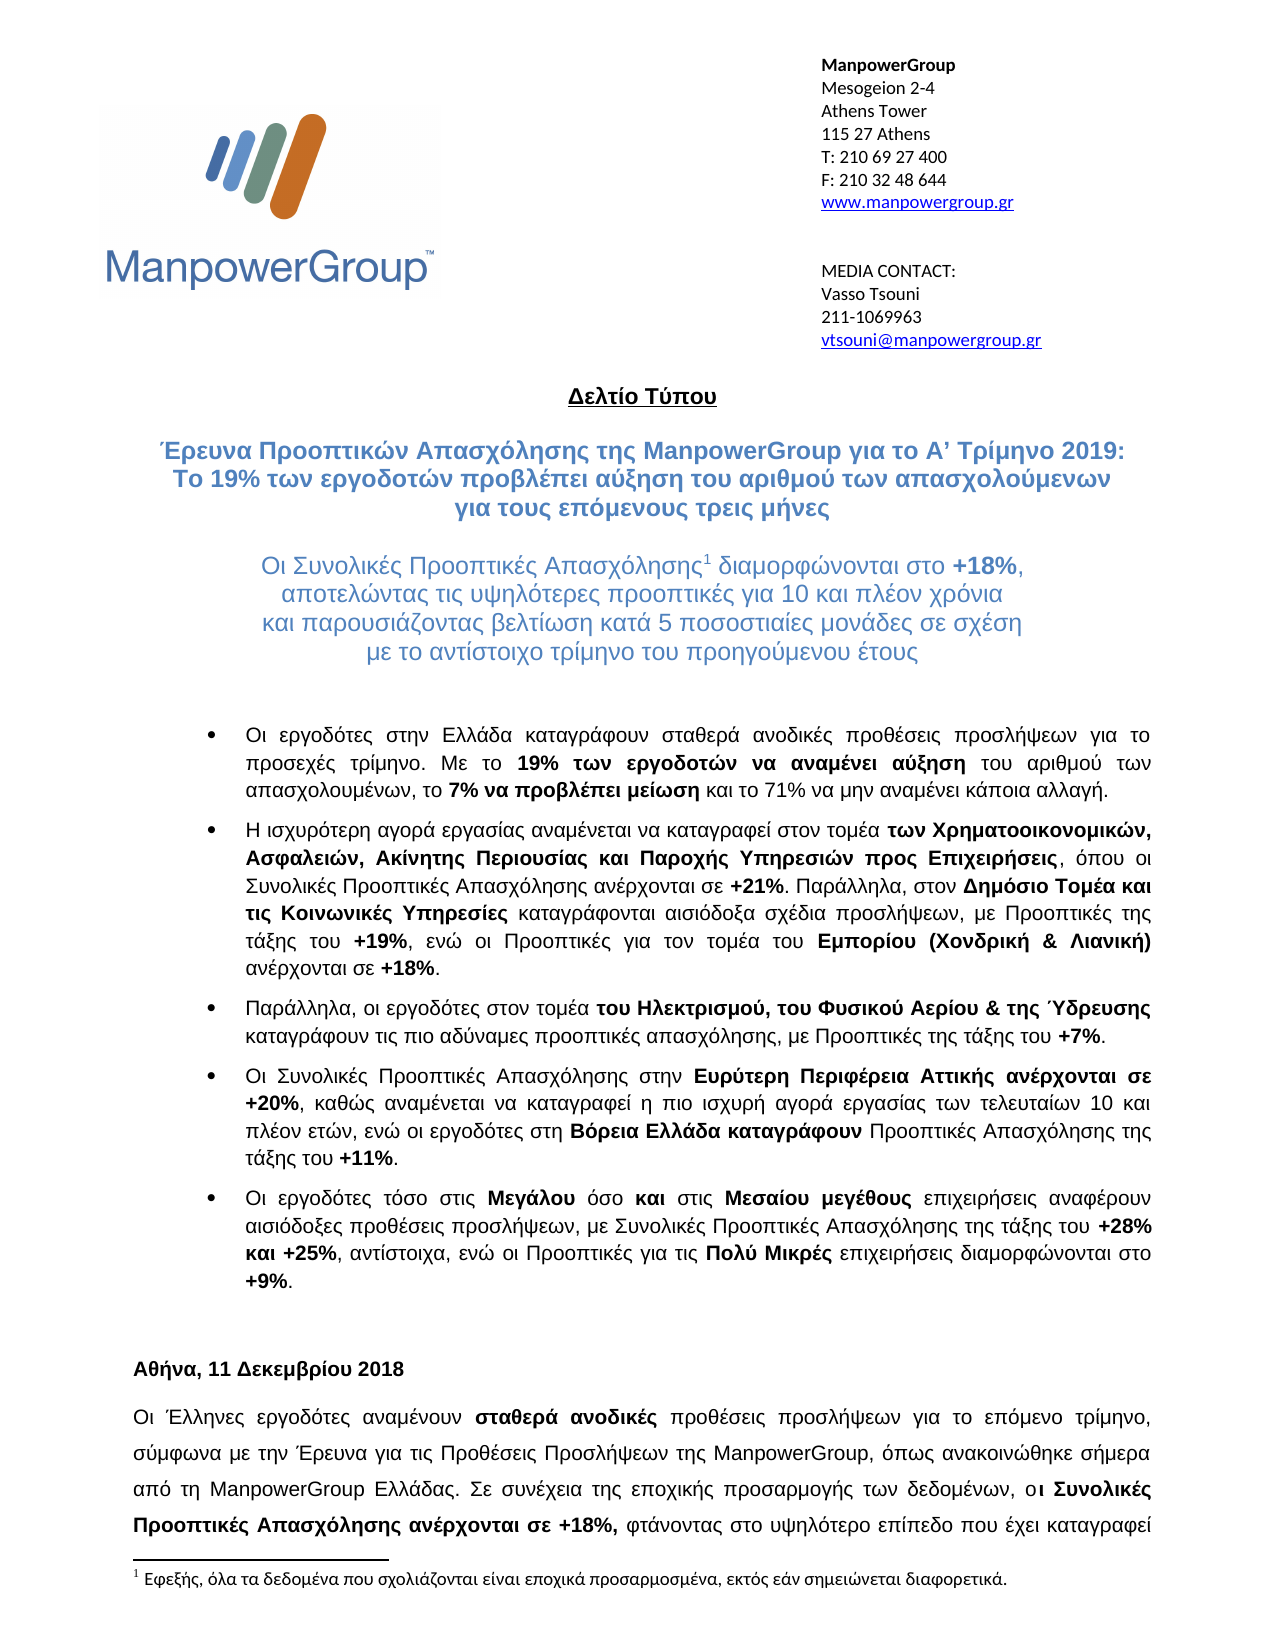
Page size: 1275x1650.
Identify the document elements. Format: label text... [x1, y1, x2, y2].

text Οι Συνολικές Προοπτικές Απασχόλησης διαμορφώνονται στο +18%, [133, 551, 1152, 579]
picture [99, 105, 442, 299]
text αποτελώντας τις υψηλότερες προοπτικές για 10 και πλέον χρόνια [133, 579, 1152, 608]
list Οι Συνολικές Προοπτικές Απασχόλησης στην Ευρύτερη Περιφέρεια Αττικής ανέρχονται σε +20%, καθώς αναμένεται να καταγραφεί η πιο ισχυρή αγορά εργασίας των τελευταίων 10 και πλέον ετών, ενώ οι εργοδότες στη Βόρεια Ελλάδα καταγράφουν Προοπτικές Απασχόλησης της τάξης του +11%. [208, 1063, 1152, 1170]
text Αθήνα, 11 Δεκεμβρίου 2018 [133, 1357, 1152, 1381]
list Οι εργοδότες τόσο στις Μεγάλου όσο και στις Μεσαίου μεγέθους επιχειρήσεις αναφέρουν αισιόδοξες προθέσεις προσλήψεων, με Συνολικές Προοπτικές Απασχόλησης της τάξης του +28% και +25%, αντίστοιχα, ενώ οι Προοπτικές για τις Πολύ Μικρές επιχειρήσεις διαμορφώνονται στο +9%. [208, 1186, 1152, 1293]
list Παράλληλα, οι εργοδότες στον τομέα του Ηλεκτρισμού, του Φυσικού Αερίου & της Ύδρευσης καταγράφουν τις πιο αδύναμες προοπτικές απασχόλησης, με Προοπτικές της τάξης του +7%. [208, 996, 1152, 1047]
text Έρευνα Προοπτικών Απασχόλησης της ManpowerGroup για το Α’ Τρίμηνο 2019: [133, 436, 1152, 464]
list Η ισχυρότερη αγορά εργασίας αναμένεται να καταγραφεί στον τομέα των Χρηματοοικονομικών, Ασφαλειών, Ακίνητης Περιουσίας και Παροχής Υπηρεσιών προς Επιχειρήσεις, όπου οι Συνολικές Προοπτικές Απασχόλησης ανέρχονται σε +21%. Παράλληλα, στον Δημόσιο Τομέα και τις Κοινωνικές Υπηρεσίες καταγράφονται αισιόδοξα σχέδια προσλήψεων, με Προοπτικές της τάξης του +19%, ενώ οι Προοπτικές για τον τομέα του Εμπορίου (Χονδρική & Λιανική) ανέρχονται σε +18%. [208, 818, 1152, 980]
text Το 19% των εργοδοτών προβλέπει αύξηση του αριθμού των απασχολούμενων [133, 464, 1152, 493]
list Οι εργοδότες στην Ελλάδα καταγράφουν σταθερά ανοδικές προθέσεις προσλήψεων για το προσεχές τρίμηνο. Με το 19% των εργοδοτών να αναμένει αύξηση του αριθμού των απασχολουμένων, το 7% να προβλέπει μείωση και το 71% να μην αναμένει κάποια αλλαγή. [208, 723, 1152, 802]
text με το αντίστοιχο τρίμηνο του προηγούμενου έτους [133, 637, 1152, 666]
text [133, 1404, 1152, 1536]
text και παρουσιάζοντας βελτίωση κατά 5 ποσοστιαίες μονάδες σε σχέση [133, 608, 1152, 637]
text Δελτίο Τύπου [133, 383, 1152, 409]
text για τους επόμενους τρεις μήνες [133, 493, 1152, 522]
